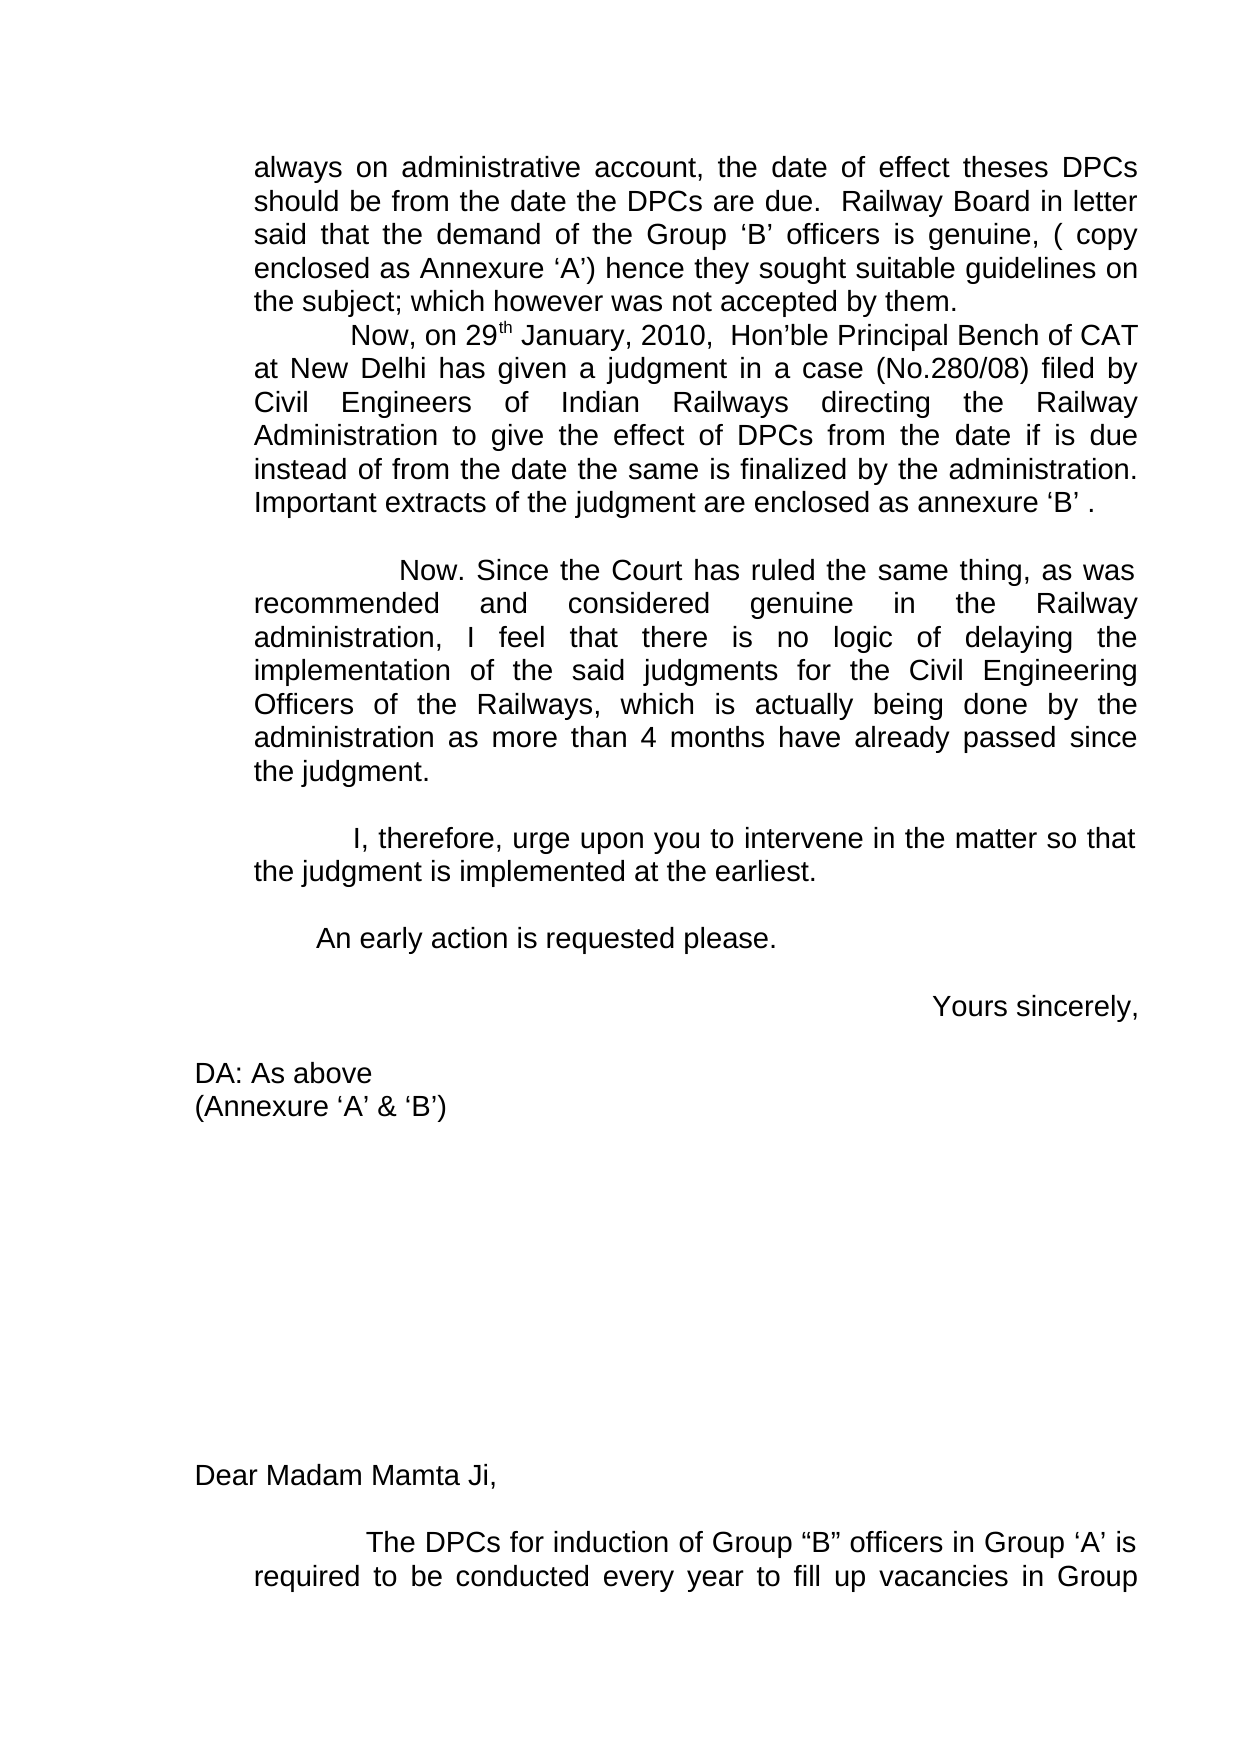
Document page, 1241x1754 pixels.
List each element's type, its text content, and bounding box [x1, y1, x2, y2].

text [194, 1525, 1139, 1592]
text Dear Madam Mamta Ji, [194, 1458, 1139, 1492]
text I, therefore, urge upon you to intervene in the matter so that the judgment is implemented at the earliest. [194, 821, 1139, 888]
text Now, on 29th January, 2010, Hon’ble Principal Bench of CAT at New Delhi has given a judgment in a case (No.280/08) filed by Civil Engineers of Indian Railways directing the Railway Administration to give the effect of DPCs from the date if is due instead of from the date the same is finalized by the administration. Important extracts of the judgment are enclosed as annexure ‘B’ . [194, 318, 1139, 519]
text DA: As above [194, 1056, 1139, 1089]
text Yours sincerely, [194, 988, 1139, 1022]
text Now. Since the Court has ruled the same thing, as was recommended and considered genuine in the Railway administration, I feel that there is no logic of delaying the implementation of the said judgments for the Civil Engineering Officers of the Railways, which is actually being done by the administration as more than 4 months have already passed since the judgment. [194, 552, 1139, 787]
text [194, 150, 1139, 318]
text An early action is requested please. [194, 921, 1139, 955]
text (Annexure ‘A’ & ‘B’) [194, 1089, 1139, 1123]
